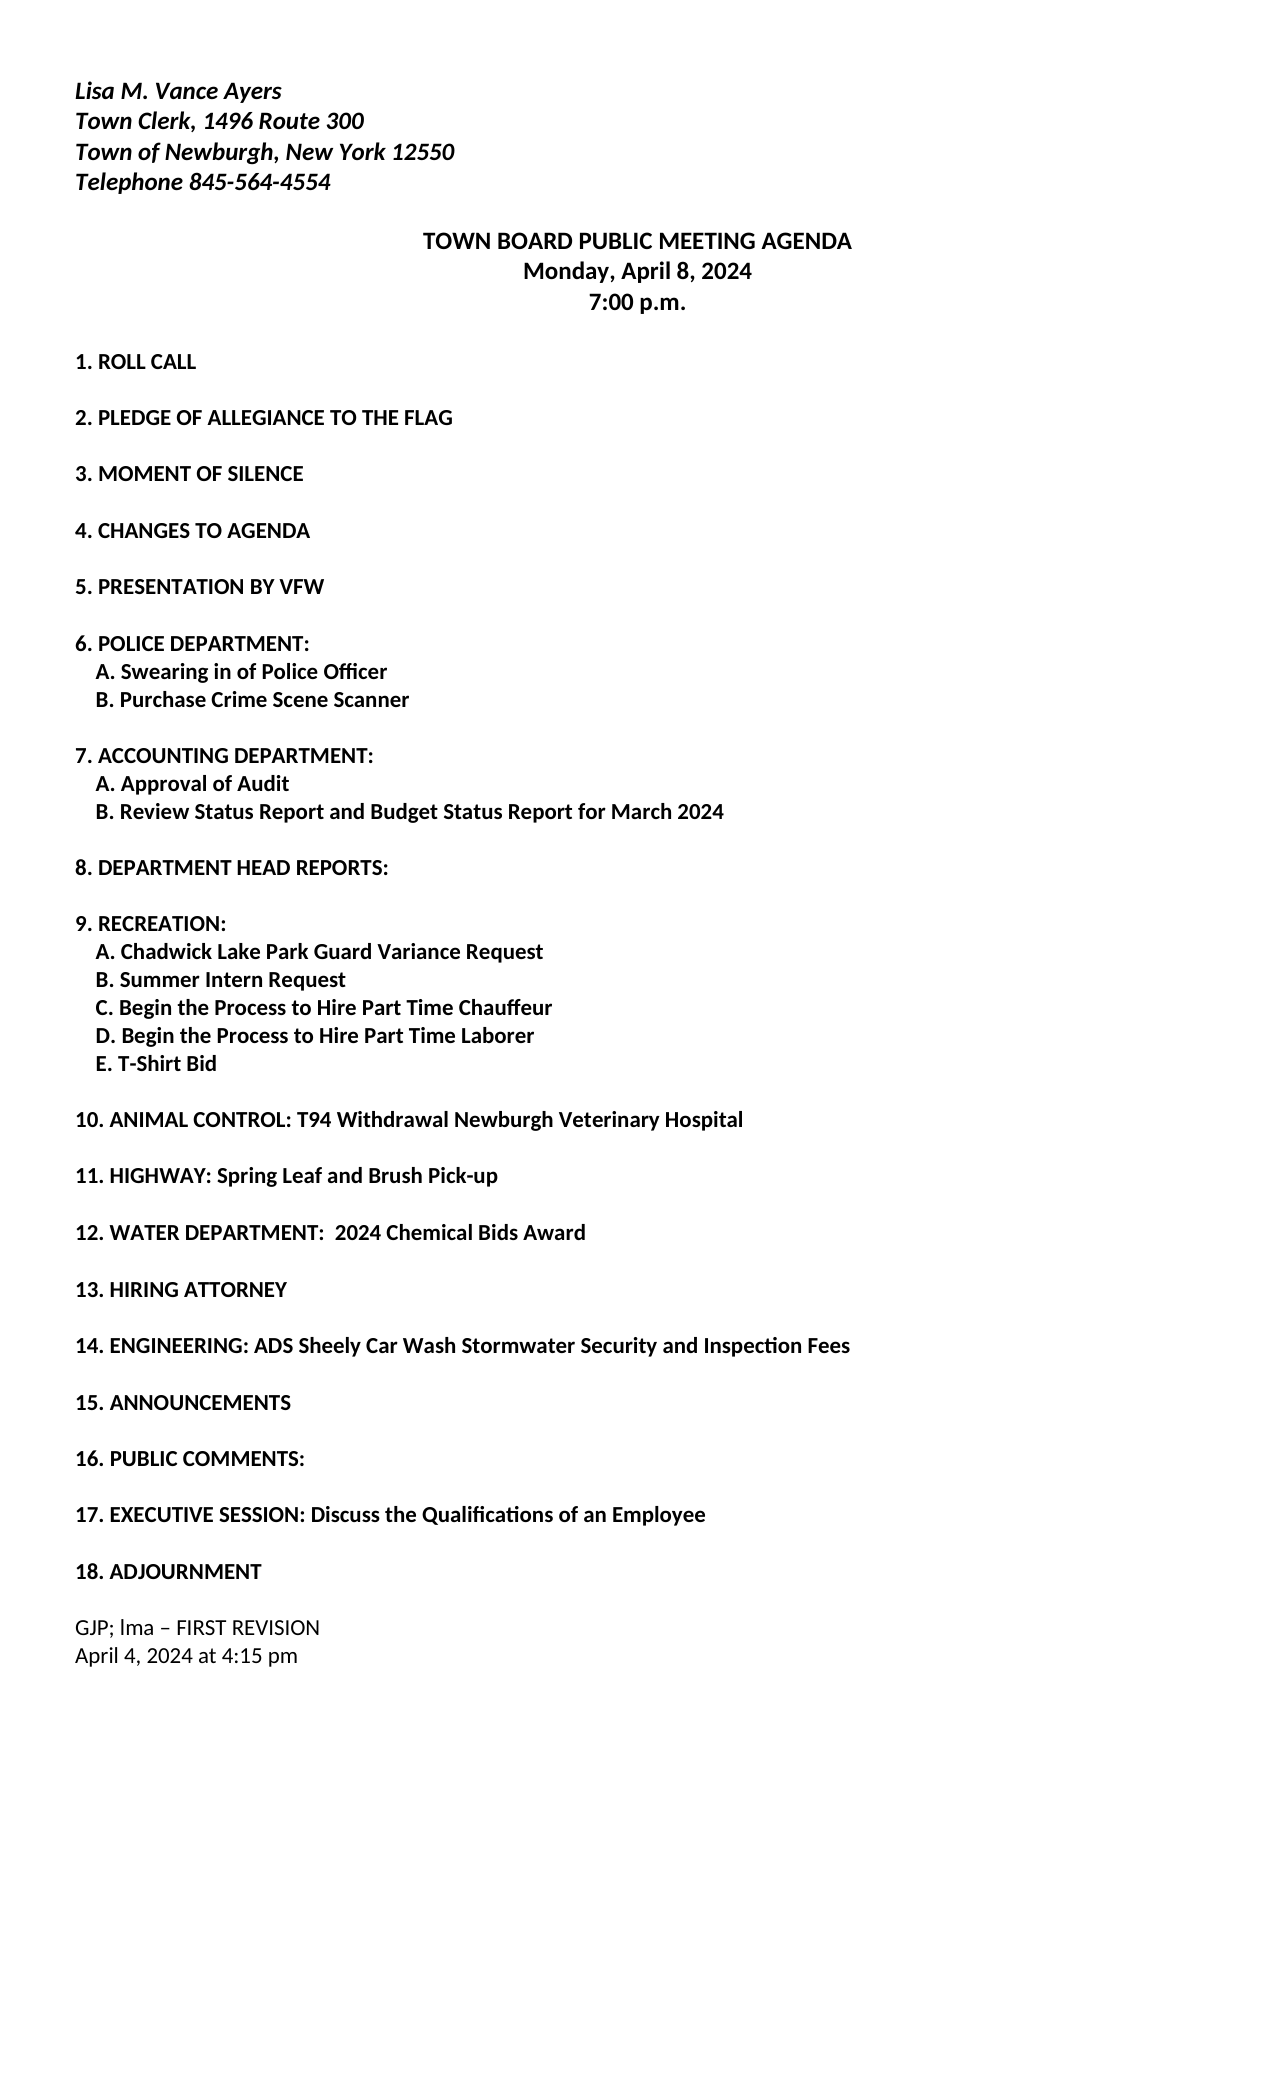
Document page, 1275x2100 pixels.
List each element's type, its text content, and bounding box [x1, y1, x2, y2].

text 2. PLEDGE OF ALLEGIANCE TO THE FLAG [75, 403, 1200, 431]
text D. Begin the Process to Hire Part Time Laborer [75, 1021, 1200, 1049]
text 9. RECREATION: [75, 909, 1200, 937]
text TOWN BOARD PUBLIC MEETING AGENDA [75, 225, 1200, 256]
text 14. ENGINEERING: ADS Sheely Car Wash Stormwater Security and Inspection Fees [75, 1331, 1200, 1359]
text A. Chadwick Lake Park Guard Variance Request [75, 937, 1200, 965]
text B. Summer Intern Request [75, 965, 1200, 993]
text 3. MOMENT OF SILENCE [75, 459, 1200, 487]
text 10. ANIMAL CONTROL: T94 Withdrawal Newburgh Veterinary Hospital [75, 1105, 1200, 1133]
text E. T-Shirt Bid [75, 1049, 1200, 1077]
text 7:00 p.m. [75, 286, 1200, 317]
text Monday, April 8, 2024 [75, 256, 1200, 286]
text 4. CHANGES TO AGENDA [75, 516, 1200, 544]
text A. Approval of Audit [75, 769, 1200, 797]
text 7. ACCOUNTING DEPARTMENT: [75, 741, 1200, 769]
text GJP; lma – FIRST REVISION [75, 1613, 1200, 1641]
text 11. HIGHWAY: Spring Leaf and Brush Pick-up [75, 1161, 1200, 1189]
text 1. ROLL CALL [75, 347, 1200, 375]
text C. Begin the Process to Hire Part Time Chauffeur [75, 993, 1200, 1021]
text B. Purchase Crime Scene Scanner [75, 685, 1200, 713]
text 13. HIRING ATTORNEY [75, 1275, 1200, 1303]
text April 4, 2024 at 4:15 pm [75, 1641, 1200, 1669]
text 5. PRESENTATION BY VFW [75, 572, 1200, 600]
text 16. PUBLIC COMMENTS: [75, 1444, 1200, 1472]
text Town of Newburgh, New York 12550 [75, 136, 1200, 167]
text 6. POLICE DEPARTMENT: [75, 629, 1200, 657]
subtitle Lisa M. Vance Ayers [75, 75, 1200, 106]
subtitle Town Clerk, 1496 Route 300 [75, 106, 1200, 136]
text 18. ADJOURNMENT [75, 1557, 1200, 1585]
text B. Review Status Report and Budget Status Report for March 2024 [75, 797, 1200, 825]
text Telephone 845-564-4554 [75, 167, 1200, 197]
text 15. ANNOUNCEMENTS [75, 1388, 1200, 1416]
text 17. EXECUTIVE SESSION: Discuss the Qualifications of an Employee [75, 1500, 1200, 1528]
text 12. WATER DEPARTMENT: 2024 Chemical Bids Award [75, 1218, 1200, 1246]
text 8. DEPARTMENT HEAD REPORTS: [75, 853, 1200, 881]
text A. Swearing in of Police Officer [75, 657, 1200, 685]
